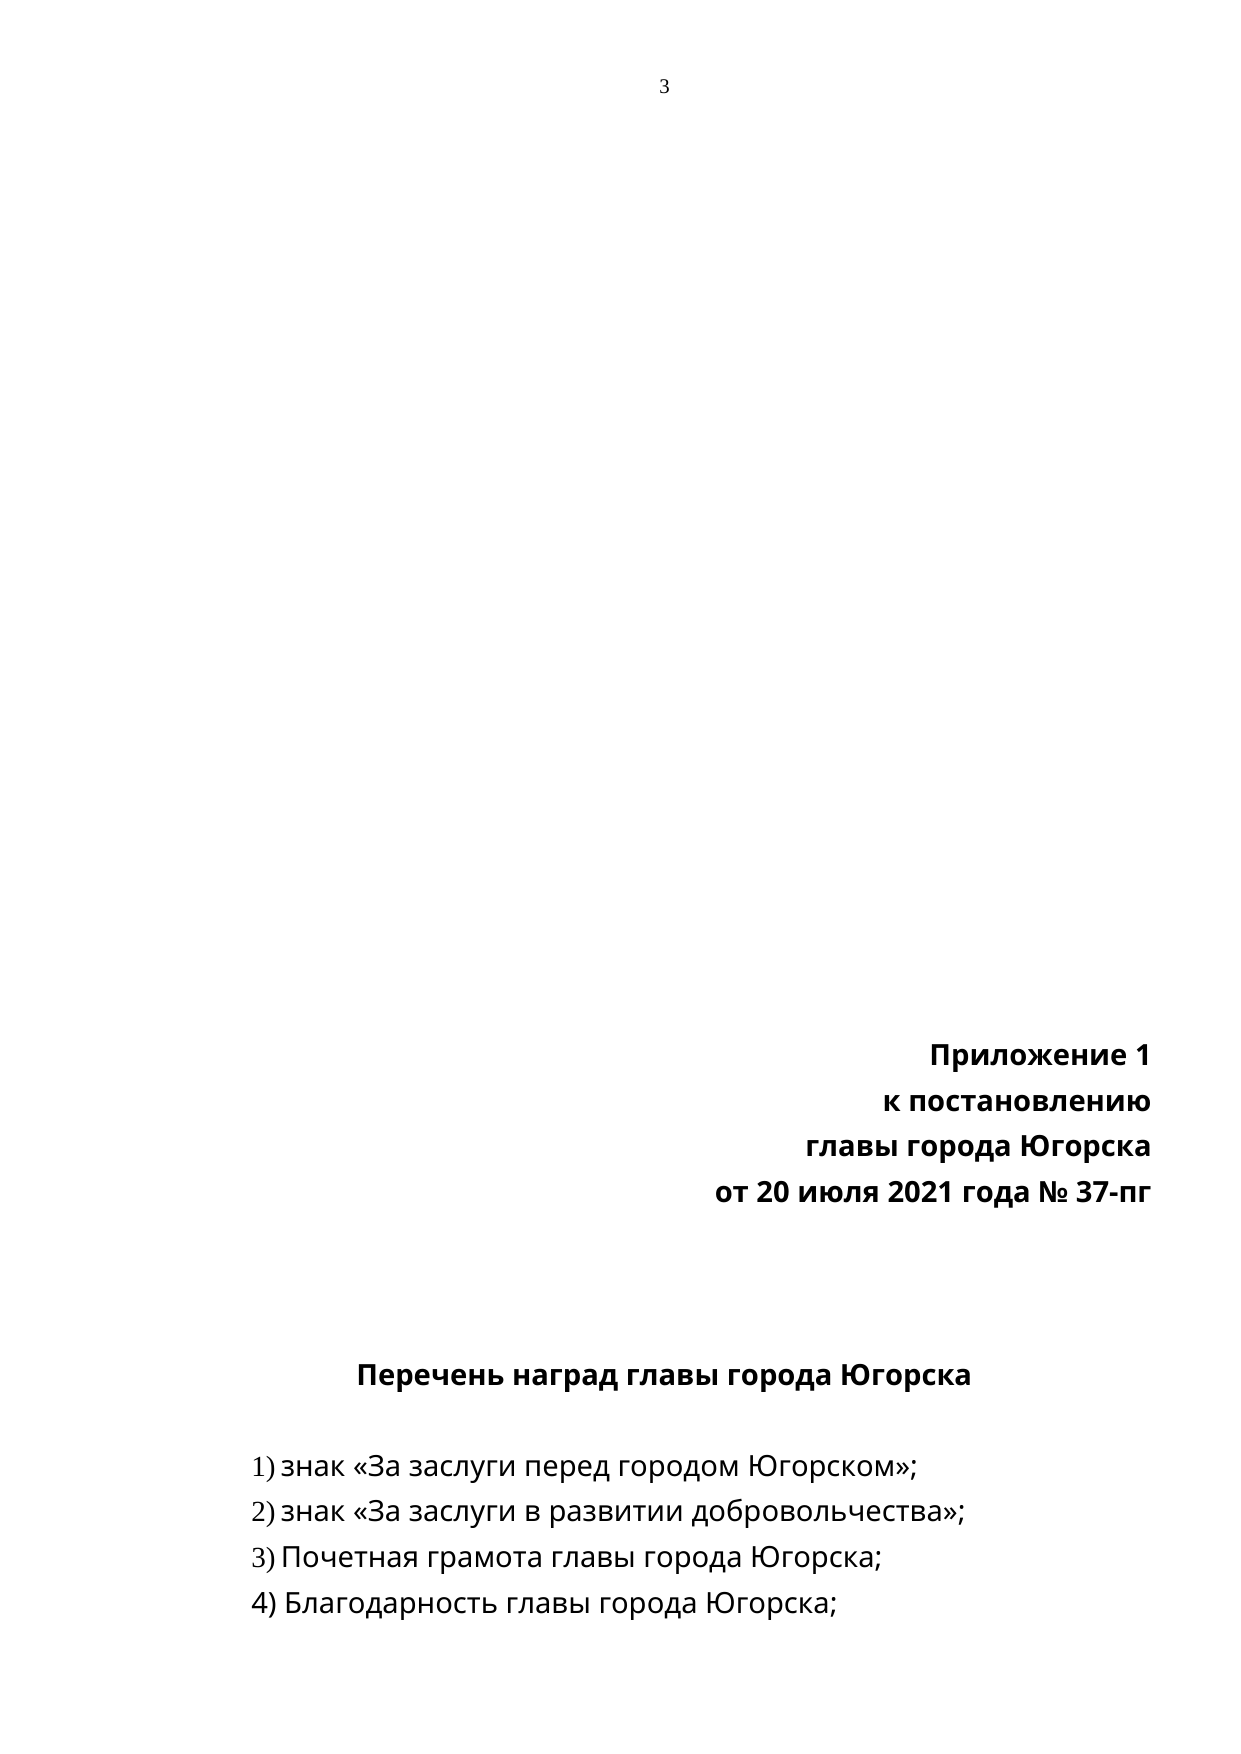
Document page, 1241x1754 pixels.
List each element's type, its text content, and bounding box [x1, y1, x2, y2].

text 4) Благодарность главы города Югорска; [177, 1582, 1152, 1622]
list знак «За заслуги в развитии добровольчества»; [177, 1491, 1152, 1530]
text Перечень наград главы города Югорска [177, 1354, 1152, 1393]
list Почетная грамота главы города Югорска; [177, 1536, 1152, 1576]
text главы города Югорска [177, 1126, 1152, 1165]
text к постановлению [177, 1080, 1152, 1120]
list знак «За заслуги перед городом Югорском»; [177, 1445, 1152, 1485]
text Приложение 1 [177, 1034, 1152, 1074]
text от 20 июля 2021 года № 37-пг [177, 1171, 1152, 1211]
